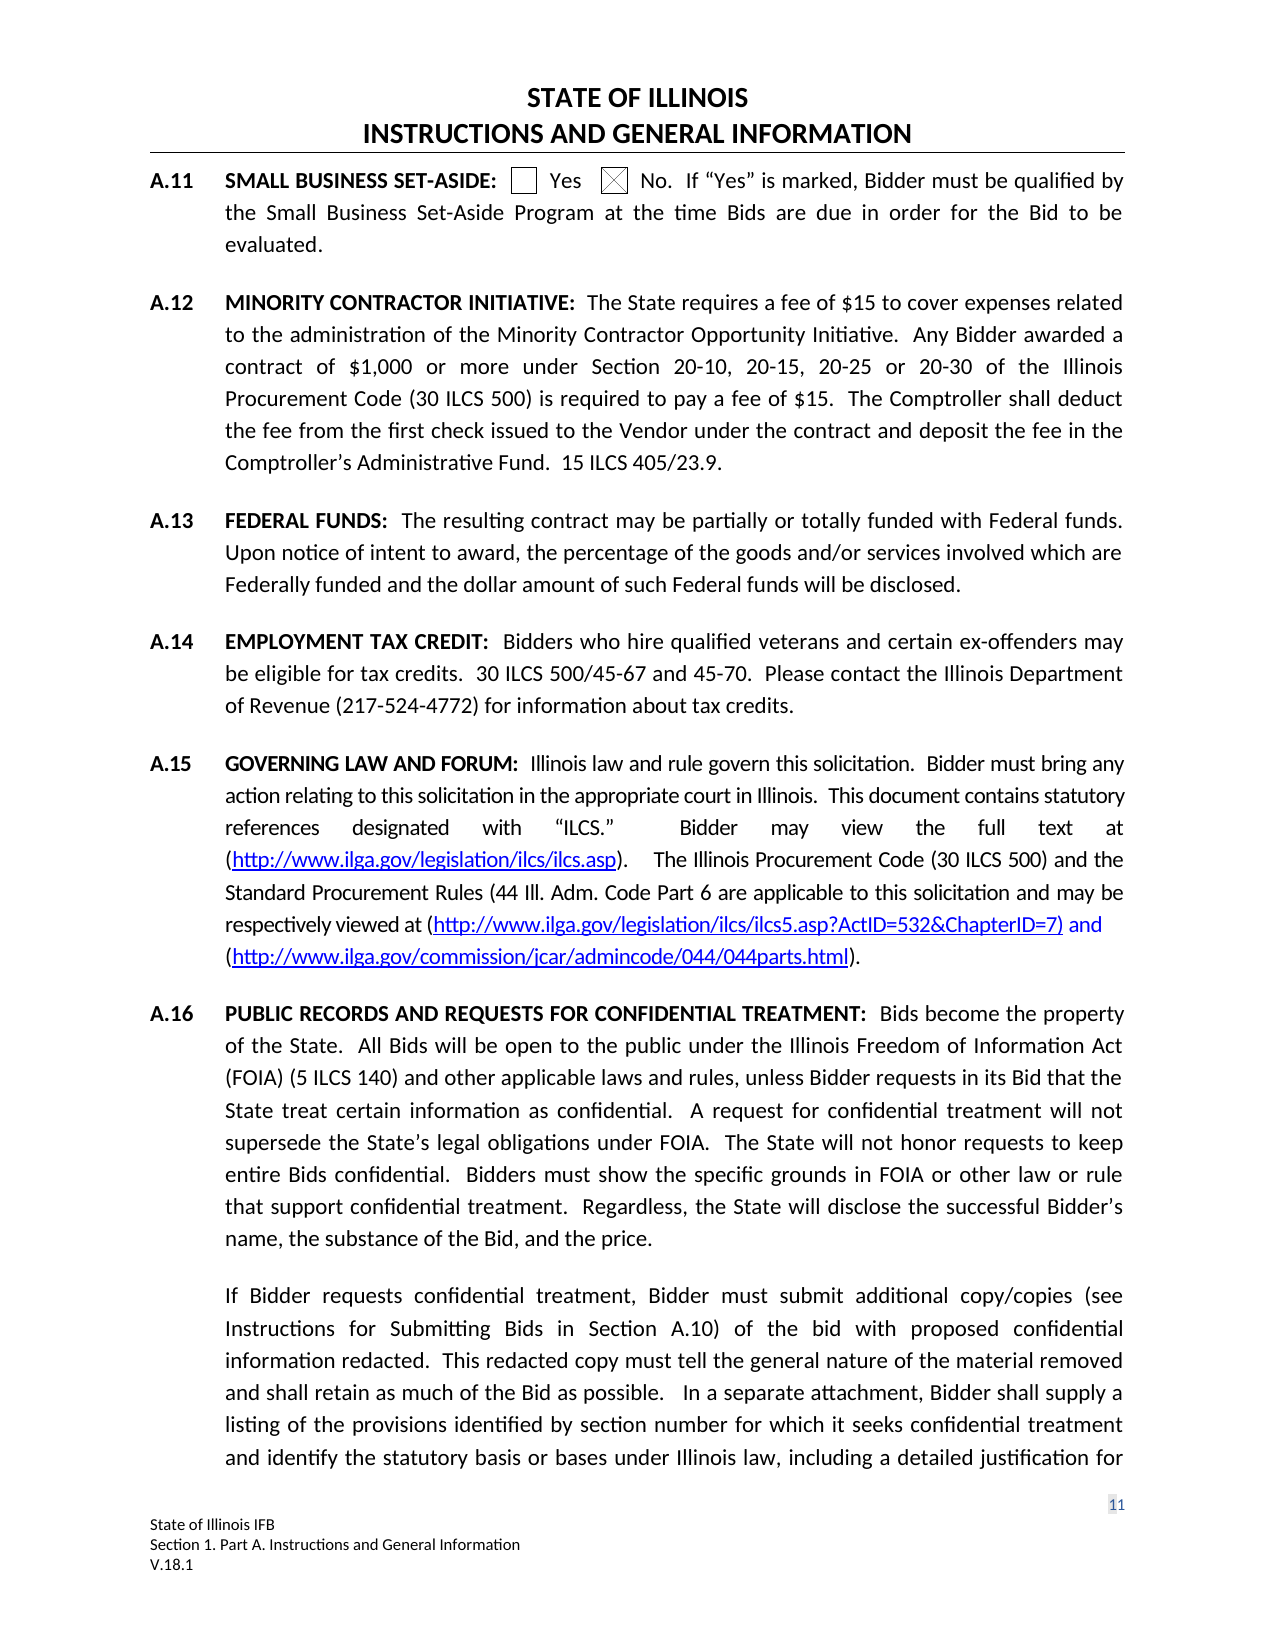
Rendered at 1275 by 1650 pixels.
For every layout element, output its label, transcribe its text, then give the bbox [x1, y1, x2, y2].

text A.15 GOVERNING LAW AND FORUM: Illinois law and rule govern this solicitation. Bidder must bring any action relating to this solicitation in the appropriate court in Illinois. This document contains statutory references designated with “ILCS.” Bidder may view the full text at (http://www.ilga.gov/legislation/ilcs/ilcs.asp). The Illinois Procurement Code (30 ILCS 500) and the Standard Procurement Rules (44 Ill. Adm. Code Part 6 are applicable to this solicitation and may be respectively viewed at (http://www.ilga.gov/legislation/ilcs/ilcs5.asp?ActID=532&ChapterID=7) and [150, 749, 1125, 938]
text A.11 SMALL BUSINESS SET-ASIDE: Yes No. If “Yes” is marked, Bidder must be qualified by the Small Business Set-Aside Program at the time Bids are due in order for the Bid to be evaluated. [150, 166, 1125, 258]
text A.14 EMPLOYMENT TAX CREDIT: Bidders who hire qualified veterans and certain ex-offenders may be eligible for tax credits. 30 ILCS 500/45-67 and 45-70. Please contact the Illinois Department of Revenue (217-524-4772) for information about tax credits. [150, 627, 1125, 720]
list (http://www.ilga.gov/commission/jcar/admincode/044/044parts.html). [225, 942, 1125, 970]
text A.13 FEDERAL FUNDS: The resulting contract may be partially or totally funded with Federal funds. Upon notice of intent to award, the percentage of the goods and/or services involved which are Federally funded and the dollar amount of such Federal funds will be disclosed. [150, 506, 1125, 598]
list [225, 1282, 1125, 1471]
text A.12 MINORITY CONTRACTOR INITIATIVE: The State requires a fee of $15 to cover expenses related to the administration of the Minority Contractor Opportunity Initiative. Any Bidder awarded a contract of $1,000 or more under Section 20-10, 20-15, 20-25 or 20-30 of the Illinois Procurement Code (30 ILCS 500) is required to pay a fee of $15. The Comptroller shall deduct the fee from the first check issued to the Vendor under the contract and deposit the fee in the Comptroller’s Administrative Fund. 15 ILCS 405/23.9. [150, 288, 1125, 477]
text A.16 PUBLIC RECORDS AND REQUESTS FOR CONFIDENTIAL TREATMENT: Bids become the property of the State. All Bids will be open to the public under the Illinois Freedom of Information Act (FOIA) (5 ILCS 140) and other applicable laws and rules, unless Bidder requests in its Bid that the State treat certain information as confidential. A request for confidential treatment will not supersede the State’s legal obligations under FOIA. The State will not honor requests to keep entire Bids confidential. Bidders must show the specific grounds in FOIA or other law or rule that support confidential treatment. Regardless, the State will disclose the successful Bidder’s name, the substance of the Bid, and the price. [150, 999, 1125, 1252]
